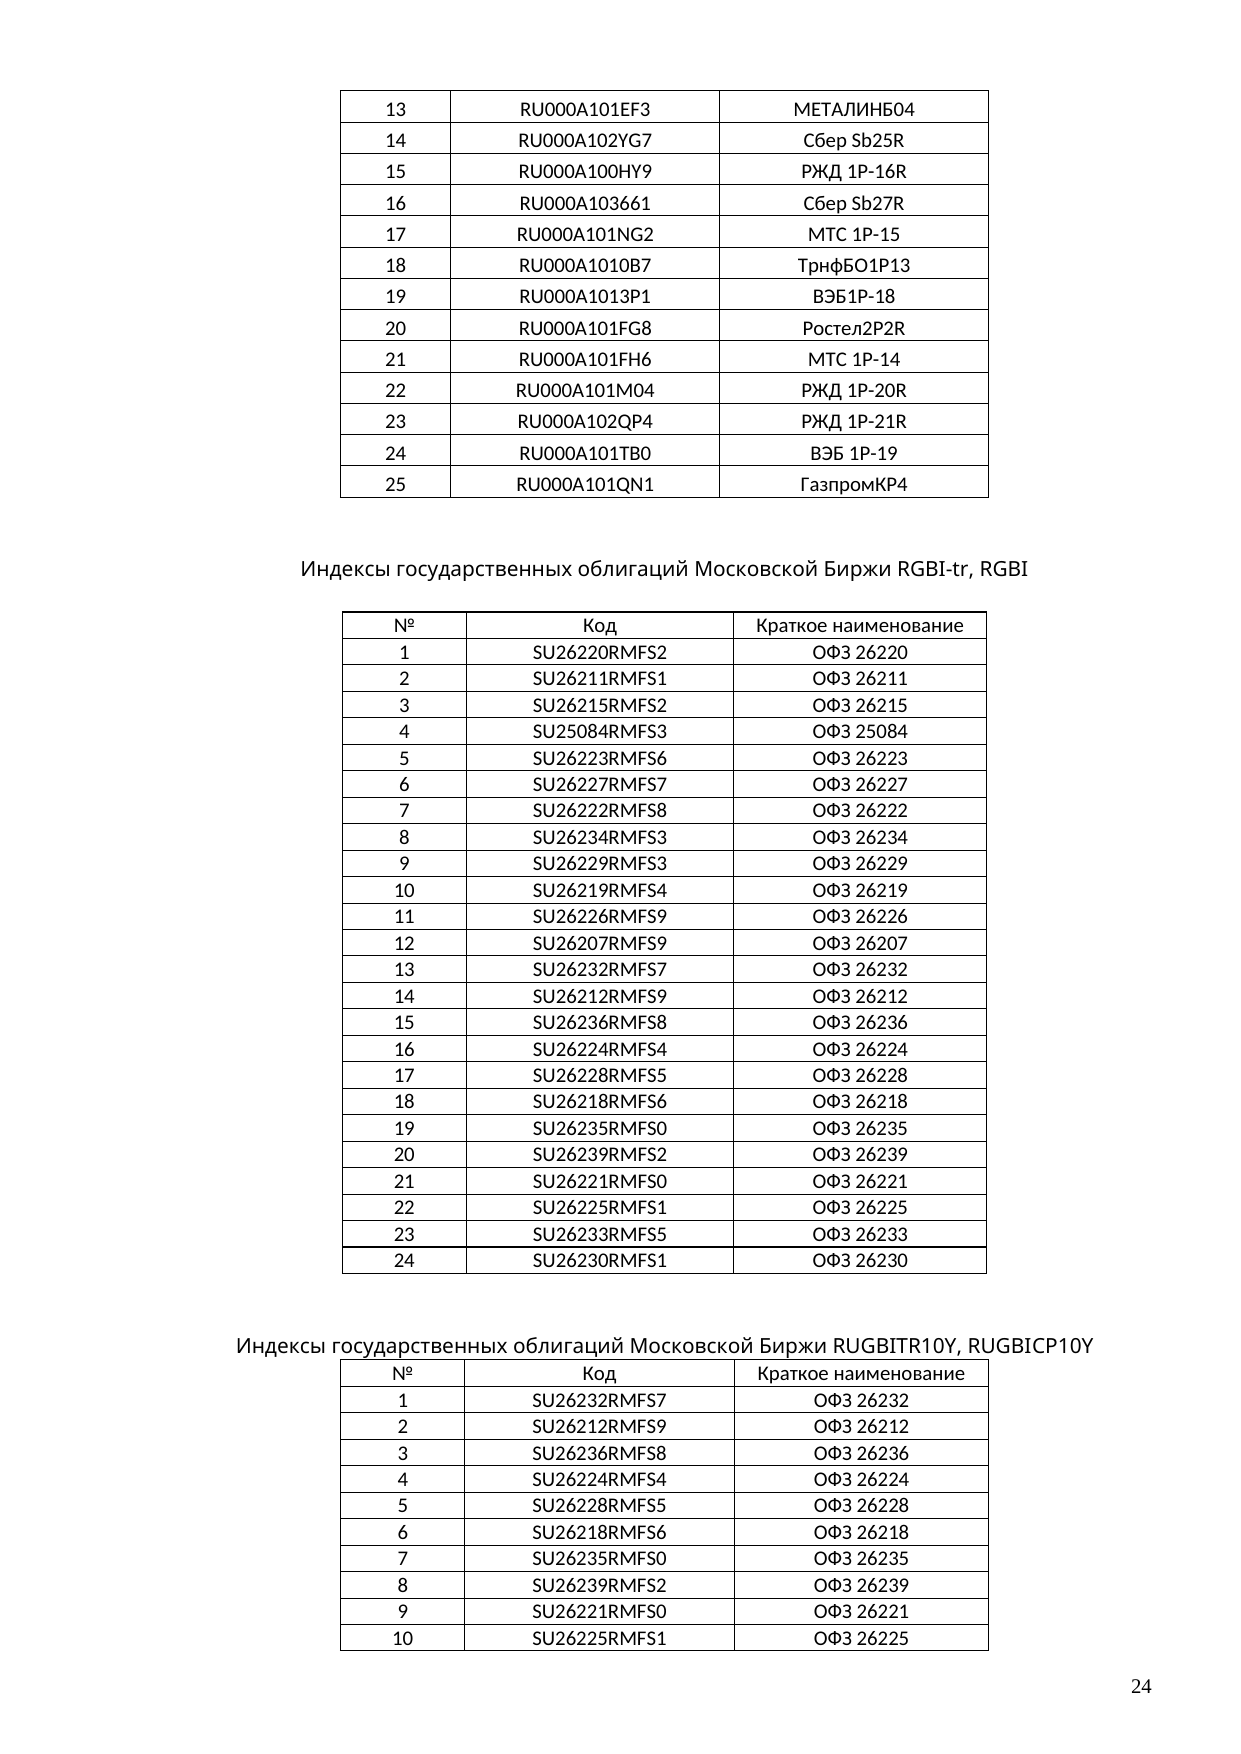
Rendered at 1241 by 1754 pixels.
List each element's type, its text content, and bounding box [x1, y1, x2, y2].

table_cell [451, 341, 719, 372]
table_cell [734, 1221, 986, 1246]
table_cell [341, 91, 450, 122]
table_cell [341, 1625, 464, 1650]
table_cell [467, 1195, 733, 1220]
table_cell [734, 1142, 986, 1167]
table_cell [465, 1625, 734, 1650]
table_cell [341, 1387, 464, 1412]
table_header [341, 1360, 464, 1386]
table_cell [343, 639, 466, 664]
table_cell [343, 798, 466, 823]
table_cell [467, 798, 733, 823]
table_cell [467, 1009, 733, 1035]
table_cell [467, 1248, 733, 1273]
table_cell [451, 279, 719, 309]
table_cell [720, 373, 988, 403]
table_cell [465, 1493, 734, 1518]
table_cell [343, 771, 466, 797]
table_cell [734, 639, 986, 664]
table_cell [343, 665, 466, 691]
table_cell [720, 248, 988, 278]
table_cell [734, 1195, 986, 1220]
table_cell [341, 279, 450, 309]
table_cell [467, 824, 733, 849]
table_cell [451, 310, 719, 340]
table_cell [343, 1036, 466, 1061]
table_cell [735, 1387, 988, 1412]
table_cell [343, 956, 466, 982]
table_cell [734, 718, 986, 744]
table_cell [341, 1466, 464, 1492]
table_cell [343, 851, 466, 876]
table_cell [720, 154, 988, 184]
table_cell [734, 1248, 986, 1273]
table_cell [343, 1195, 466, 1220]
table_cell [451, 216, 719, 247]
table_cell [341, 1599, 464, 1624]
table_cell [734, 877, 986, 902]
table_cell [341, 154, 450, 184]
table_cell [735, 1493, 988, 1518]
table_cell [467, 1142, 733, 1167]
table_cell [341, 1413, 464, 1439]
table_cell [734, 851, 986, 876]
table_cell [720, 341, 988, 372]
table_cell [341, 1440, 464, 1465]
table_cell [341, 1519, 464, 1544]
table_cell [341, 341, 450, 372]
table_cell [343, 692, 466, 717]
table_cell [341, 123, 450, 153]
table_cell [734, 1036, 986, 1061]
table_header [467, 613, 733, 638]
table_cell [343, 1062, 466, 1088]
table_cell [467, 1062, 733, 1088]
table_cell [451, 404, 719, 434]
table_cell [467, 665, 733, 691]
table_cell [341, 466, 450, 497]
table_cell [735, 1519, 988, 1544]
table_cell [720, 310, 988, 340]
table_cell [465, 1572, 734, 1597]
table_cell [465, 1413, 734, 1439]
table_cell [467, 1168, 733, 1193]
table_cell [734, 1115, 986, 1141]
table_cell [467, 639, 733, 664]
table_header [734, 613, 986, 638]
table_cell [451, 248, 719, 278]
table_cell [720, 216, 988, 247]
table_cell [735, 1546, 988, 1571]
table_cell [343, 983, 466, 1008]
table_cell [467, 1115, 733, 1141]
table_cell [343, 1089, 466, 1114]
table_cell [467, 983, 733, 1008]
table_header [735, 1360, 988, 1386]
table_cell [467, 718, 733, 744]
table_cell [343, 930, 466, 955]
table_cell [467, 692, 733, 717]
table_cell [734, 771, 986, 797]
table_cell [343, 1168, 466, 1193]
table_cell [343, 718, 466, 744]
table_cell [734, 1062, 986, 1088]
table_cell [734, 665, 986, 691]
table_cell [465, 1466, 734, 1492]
text Индексы государственных облигаций Московской Биржи RGBI-tr, RGBI [177, 554, 1152, 583]
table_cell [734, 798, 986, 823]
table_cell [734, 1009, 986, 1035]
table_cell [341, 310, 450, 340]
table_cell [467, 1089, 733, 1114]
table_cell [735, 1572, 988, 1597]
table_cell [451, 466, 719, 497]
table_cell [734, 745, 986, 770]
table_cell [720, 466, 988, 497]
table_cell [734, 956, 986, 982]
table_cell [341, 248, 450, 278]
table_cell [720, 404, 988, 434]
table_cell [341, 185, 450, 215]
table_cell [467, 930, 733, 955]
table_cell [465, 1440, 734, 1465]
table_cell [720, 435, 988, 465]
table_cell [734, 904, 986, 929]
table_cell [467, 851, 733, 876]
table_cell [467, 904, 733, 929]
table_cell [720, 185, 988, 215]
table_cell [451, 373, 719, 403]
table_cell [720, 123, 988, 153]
text Индексы государственных облигаций Московской Биржи RUGBITR10Y, RUGBICP10Y [177, 1331, 1152, 1359]
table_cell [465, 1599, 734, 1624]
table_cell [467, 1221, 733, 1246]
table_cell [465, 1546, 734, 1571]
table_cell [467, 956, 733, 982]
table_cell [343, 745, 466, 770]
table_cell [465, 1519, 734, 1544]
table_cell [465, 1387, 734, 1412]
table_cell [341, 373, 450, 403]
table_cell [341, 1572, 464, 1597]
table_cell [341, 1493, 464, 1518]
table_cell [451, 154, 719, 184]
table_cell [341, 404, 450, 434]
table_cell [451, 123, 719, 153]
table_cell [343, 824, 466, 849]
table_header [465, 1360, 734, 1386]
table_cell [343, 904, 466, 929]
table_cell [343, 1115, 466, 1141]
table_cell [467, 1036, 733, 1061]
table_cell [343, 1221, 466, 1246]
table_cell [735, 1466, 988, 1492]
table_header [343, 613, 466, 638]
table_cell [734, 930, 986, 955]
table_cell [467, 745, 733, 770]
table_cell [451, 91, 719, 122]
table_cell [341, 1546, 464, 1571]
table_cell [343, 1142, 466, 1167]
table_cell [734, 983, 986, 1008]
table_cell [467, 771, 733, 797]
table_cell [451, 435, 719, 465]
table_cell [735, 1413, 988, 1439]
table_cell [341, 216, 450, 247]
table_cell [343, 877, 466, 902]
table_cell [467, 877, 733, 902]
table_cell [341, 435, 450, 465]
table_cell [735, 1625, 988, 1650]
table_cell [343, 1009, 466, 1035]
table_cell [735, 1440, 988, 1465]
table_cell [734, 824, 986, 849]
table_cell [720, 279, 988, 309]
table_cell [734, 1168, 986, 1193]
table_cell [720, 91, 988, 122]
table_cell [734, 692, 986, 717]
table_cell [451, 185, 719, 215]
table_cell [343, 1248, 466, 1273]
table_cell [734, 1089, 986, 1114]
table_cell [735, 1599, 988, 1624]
